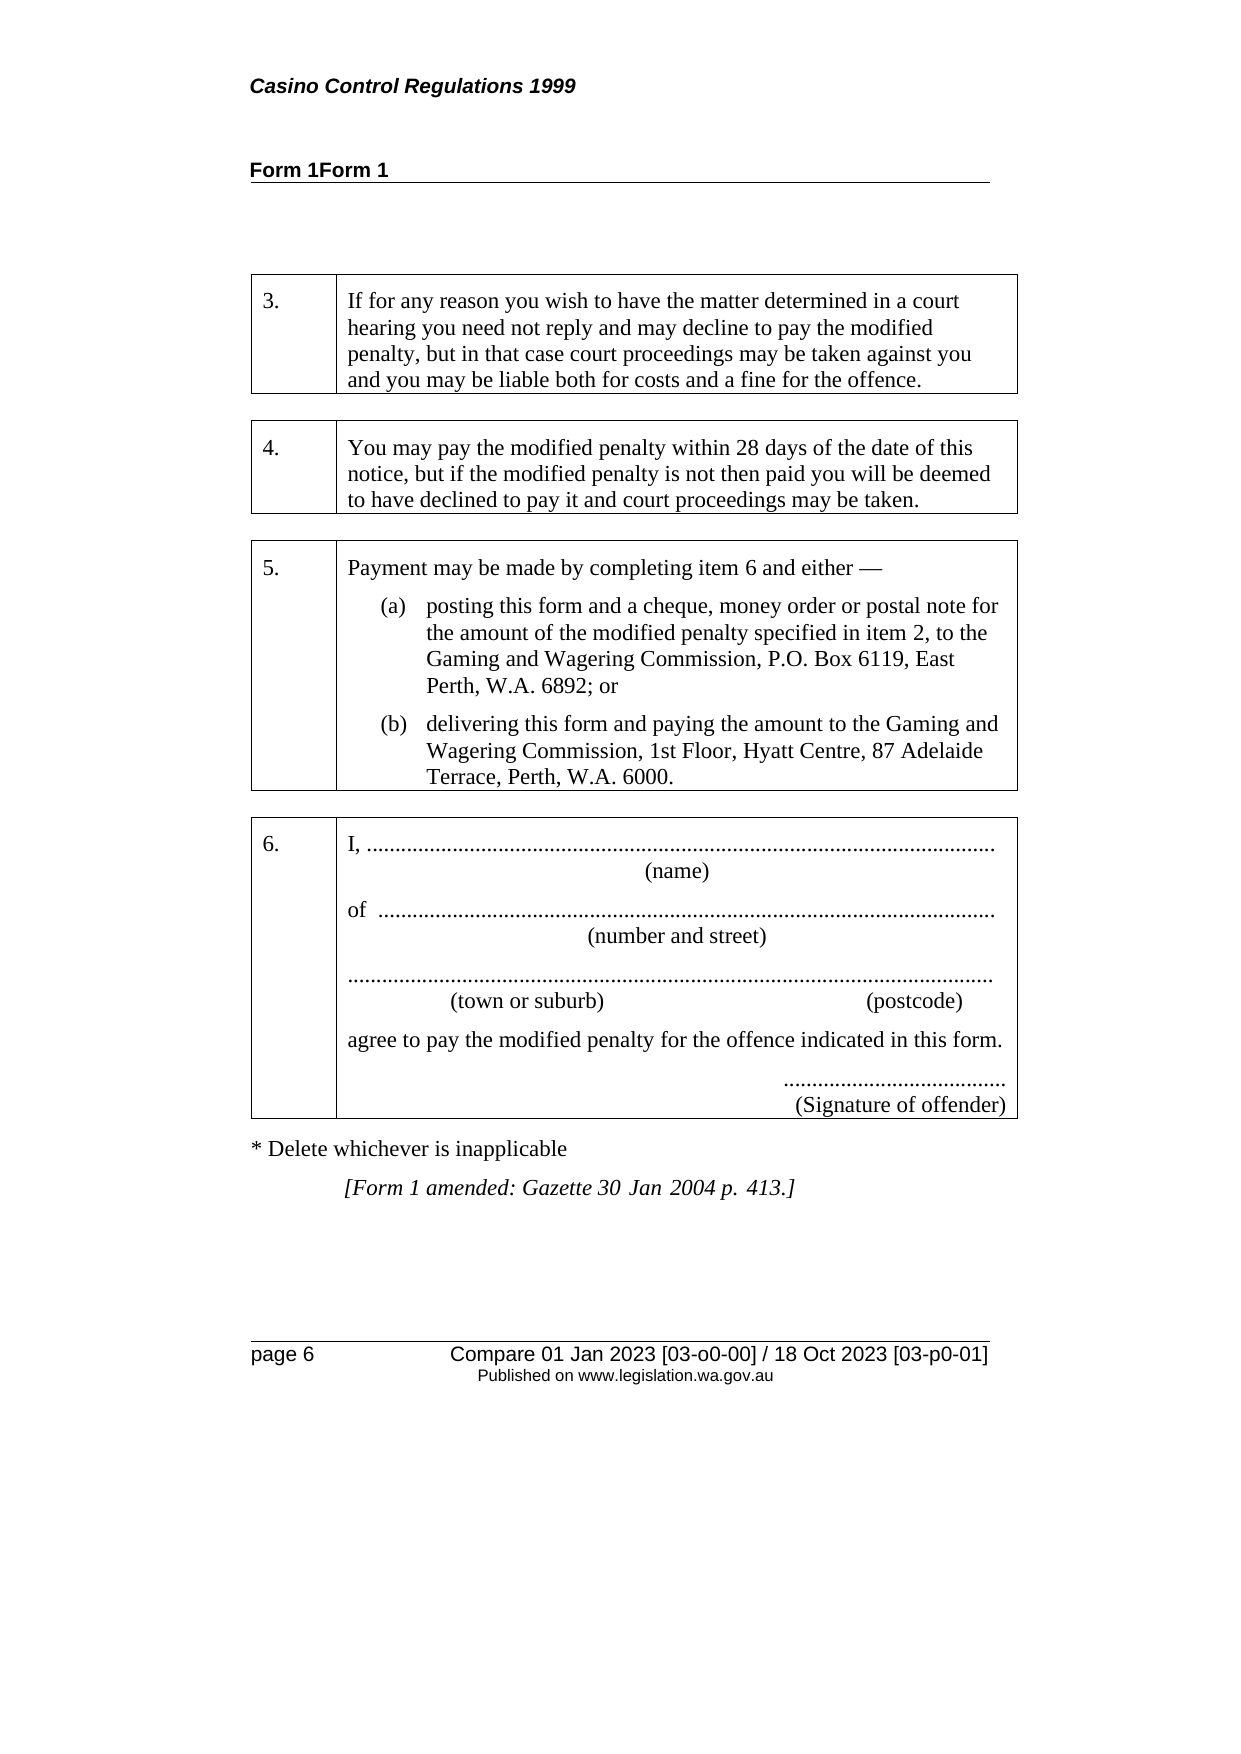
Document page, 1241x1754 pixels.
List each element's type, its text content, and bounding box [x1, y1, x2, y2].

table_header 6. [252, 818, 336, 1118]
table_header If for any reason you wish to have the matter determined in a court hearing you need not reply and may decline to pay the modified penalty, but in that case court proceedings may be taken against you and you may be liable both for costs and a fine for the offence. [337, 275, 1017, 393]
table_header 3. [252, 275, 336, 393]
table_header I, .............................................................................................................. (name) of ............................................................................................................ (number and street) ................................................................................................................. (town or suburb) (postcode) agree to pay the modified penalty for the offence indicated in this form. ....................................... (Signature of offender) [337, 818, 1017, 1118]
text * Delete whichever is inapplicable [251, 1135, 990, 1162]
table_header You may pay the modified penalty within 28 days of the date of this notice, but if the modified penalty is not then paid you will be deemed to have declined to pay it and court proceedings may be taken. [337, 421, 1017, 513]
table_header 5. [252, 541, 336, 789]
text [Form 1 amended: Gazette 30 Jan 2004 p. 413.] [251, 1174, 990, 1201]
table_header Payment may be made by completing item 6 and either — (a) posting this form and a cheque, money order or postal note for the amount of the modified penalty specified in item 2, to the Gaming and Wagering Commission, P.O. Box 6119, East Perth, W.A. 6892; or (b) delivering this form and paying the amount to the Gaming and Wagering Commission, 1st Floor, Hyatt Centre, 87 Adelaide Terrace, Perth, W.A. 6000. [337, 541, 1017, 789]
table_header 4. [252, 421, 336, 513]
